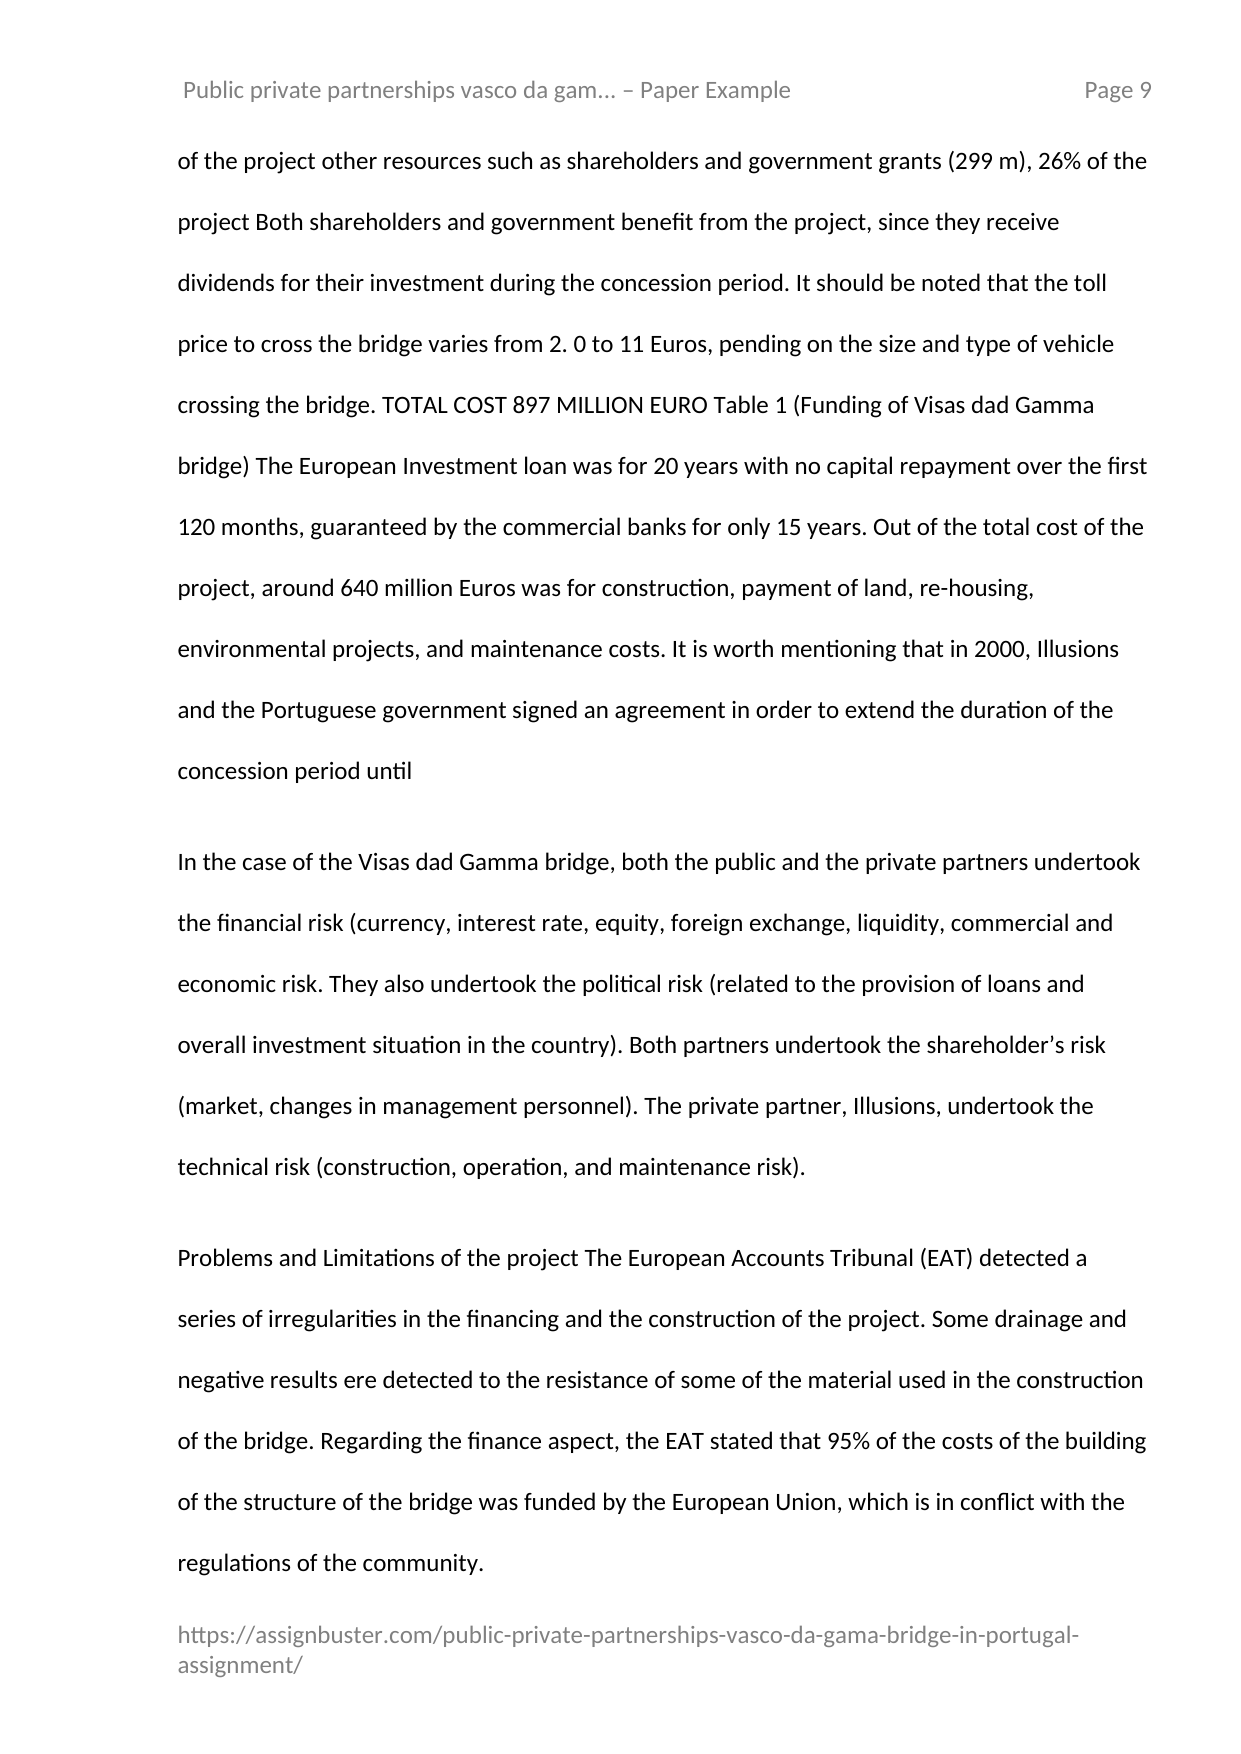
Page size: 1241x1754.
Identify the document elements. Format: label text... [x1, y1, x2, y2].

text In the case of the Visas dad Gamma bridge, both the public and the private partners undertook the financial risk (currency, interest rate, equity, foreign exchange, liquidity, commercial and economic risk. They also undertook the political risk (related to the provision of loans and overall investment situation in the country). Both partners undertook the shareholder’s risk (market, changes in management personnel). The private partner, Illusions, undertook the technical risk (construction, operation, and maintenance risk). [177, 846, 1152, 1182]
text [177, 145, 1152, 786]
text Problems and Limitations of the project The European Accounts Tribunal (EAT) detected a series of irregularities in the financing and the construction of the project. Some drainage and negative results ere detected to the resistance of some of the material used in the construction of the bridge. Regarding the finance aspect, the EAT stated that 95% of the costs of the building of the structure of the bridge was funded by the European Union, which is in conflict with the regulations of the community. [177, 1242, 1152, 1577]
